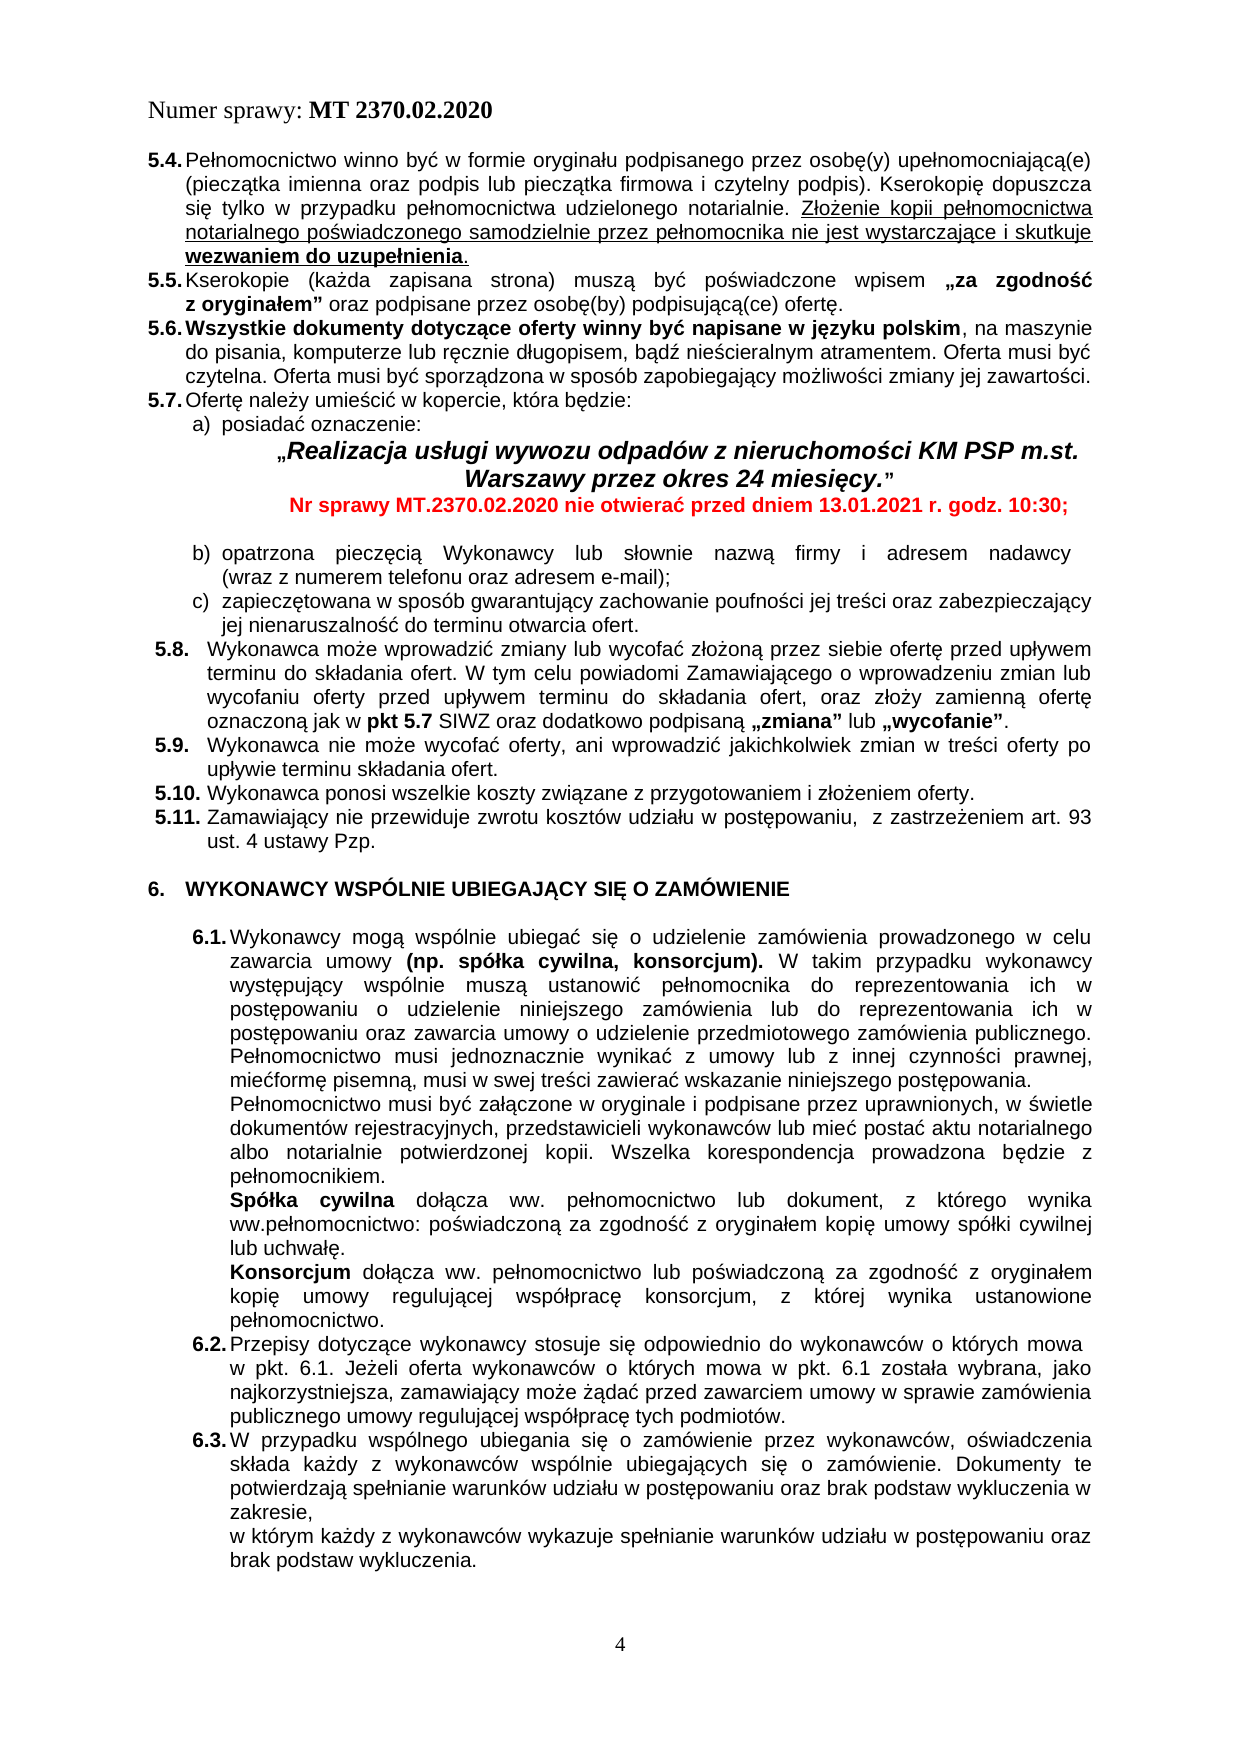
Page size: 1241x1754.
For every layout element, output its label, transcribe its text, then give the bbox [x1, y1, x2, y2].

list Zamawiający nie przewiduje zwrotu kosztów udziału w postępowaniu, z zastrzeżeniem art. 93 ust. 4 ustawy Pzp. [154, 805, 1092, 853]
list Przepisy dotyczące wykonawcy stosuje się odpowiednio do wykonawców o których mowa w pkt. 6.1. Jeżeli oferta wykonawców o których mowa w pkt. 6.1 została wybrana, jako najkorzystniejsza, zamawiający może żądać przed zawarciem umowy w sprawie zamówienia publicznego umowy regulującej współpracę tych podmiotów. [192, 1332, 1092, 1428]
list posiadać oznaczenie: [192, 412, 1092, 436]
list WYKONAWCY WSPÓLNIE UBIEGAJĄCY SIĘ O ZAMÓWIENIE [148, 877, 1092, 901]
list opatrzona pieczęcią Wykonawcy lub słownie nazwą firmy i adresem nadawcy (wraz z numerem telefonu oraz adresem e-mail); [192, 541, 1092, 589]
list Pełnomocnictwo winno być w formie oryginału podpisanego przez osobę(y) upełnomocniającą(e) (pieczątka imienna oraz podpis lub pieczątka firmowa i czytelny podpis). Kserokopię dopuszcza się tylko w przypadku pełnomocnictwa udzielonego notarialnie. Złożenie kopii pełnomocnictwa notarialnego poświadczonego samodzielnie przez pełnomocnika nie jest wystarczające i skutkuje wezwaniem do uzupełnienia. [148, 148, 1092, 268]
list Kserokopie (każda zapisana strona) muszą być poświadczone wpisem „za zgodność z oryginałem” oraz podpisane przez osobę(by) podpisującą(ce) ofertę. [148, 268, 1092, 316]
list Wszystkie dokumenty dotyczące oferty winny być napisane w języku polskim, na maszynie do pisania, komputerze lub ręcznie długopisem, bądź nieścieralnym atramentem. Oferta musi być czytelna. Oferta musi być sporządzona w sposób zapobiegający możliwości zmiany jej zawartości. [148, 316, 1092, 388]
text Spółka cywilna dołącza ww. pełnomocnictwo lub dokument, z którego wynika ww.pełnomocnictwo: poświadczoną za zgodność z oryginałem kopię umowy spółki cywilnej lub uchwałę. [229, 1188, 1092, 1260]
text Pełnomocnictwo musi być załączone w oryginale i podpisane przez uprawnionych, w świetle dokumentów rejestracyjnych, przedstawicieli wykonawców lub mieć postać aktu notarialnego albo notarialnie potwierdzonej kopii. Wszelka korespondencja prowadzona będzie z pełnomocnikiem. [229, 1092, 1092, 1188]
text Konsorcjum dołącza ww. pełnomocnictwo lub poświadczoną za zgodność z oryginałem kopię umowy regulującej współpracę konsorcjum, z której wynika ustanowione pełnomocnictwo. [229, 1260, 1092, 1332]
list Wykonawca może wprowadzić zmiany lub wycofać złożoną przez siebie ofertę przed upływem terminu do składania ofert. W tym celu powiadomi Zamawiającego o wprowadzeniu zmian lub wycofaniu oferty przed upływem terminu do składania ofert, oraz złoży zamienną ofertę oznaczoną jak w pkt 5.7 SIWZ oraz dodatkowo podpisaną „zmiana” lub „wycofanie”. [154, 637, 1092, 733]
list W przypadku wspólnego ubiegania się o zamówienie przez wykonawców, oświadczenia składa każdy z wykonawców wspólnie ubiegających się o zamówienie. Dokumenty te potwierdzają spełnianie warunków udziału w postępowaniu oraz brak podstaw wykluczenia w zakresie, w którym każdy z wykonawców wykazuje spełnianie warunków udziału w postępowaniu oraz brak podstaw wykluczenia. [192, 1428, 1092, 1571]
list Wykonawcy mogą wspólnie ubiegać się o udzielenie zamówienia prowadzonego w celu zawarcia umowy (np. spółka cywilna, konsorcjum). W takim przypadku wykonawcy występujący wspólnie muszą ustanowić pełnomocnika do reprezentowania ich w postępowaniu o udzielenie niniejszego zamówienia lub do reprezentowania ich w postępowaniu oraz zawarcia umowy o udzielenie przedmiotowego zamówienia publicznego. Pełnomocnictwo musi jednoznacznie wynikać z umowy lub z innej czynności prawnej, miećformę pisemną, musi w swej treści zawierać wskazanie niniejszego postępowania. [192, 924, 1092, 1092]
list Wykonawca ponosi wszelkie koszty związane z przygotowaniem i złożeniem oferty. [154, 781, 1092, 805]
text „Realizacja usługi wywozu odpadów z nieruchomości KM PSP m.st. Warszawy przez okres 24 miesięcy.” Nr sprawy MT.2370.02.2020 nie otwierać przed dniem 13.01.2021 r. godz. 10:30; [266, 436, 1092, 517]
list zapieczętowana w sposób gwarantujący zachowanie poufności jej treści oraz zabezpieczający jej nienaruszalność do terminu otwarcia ofert. [192, 589, 1092, 637]
list Wykonawca nie może wycofać oferty, ani wprowadzić jakichkolwiek zmian w treści oferty po upływie terminu składania ofert. [154, 733, 1092, 781]
list Ofertę należy umieścić w kopercie, która będzie: [148, 388, 1092, 412]
